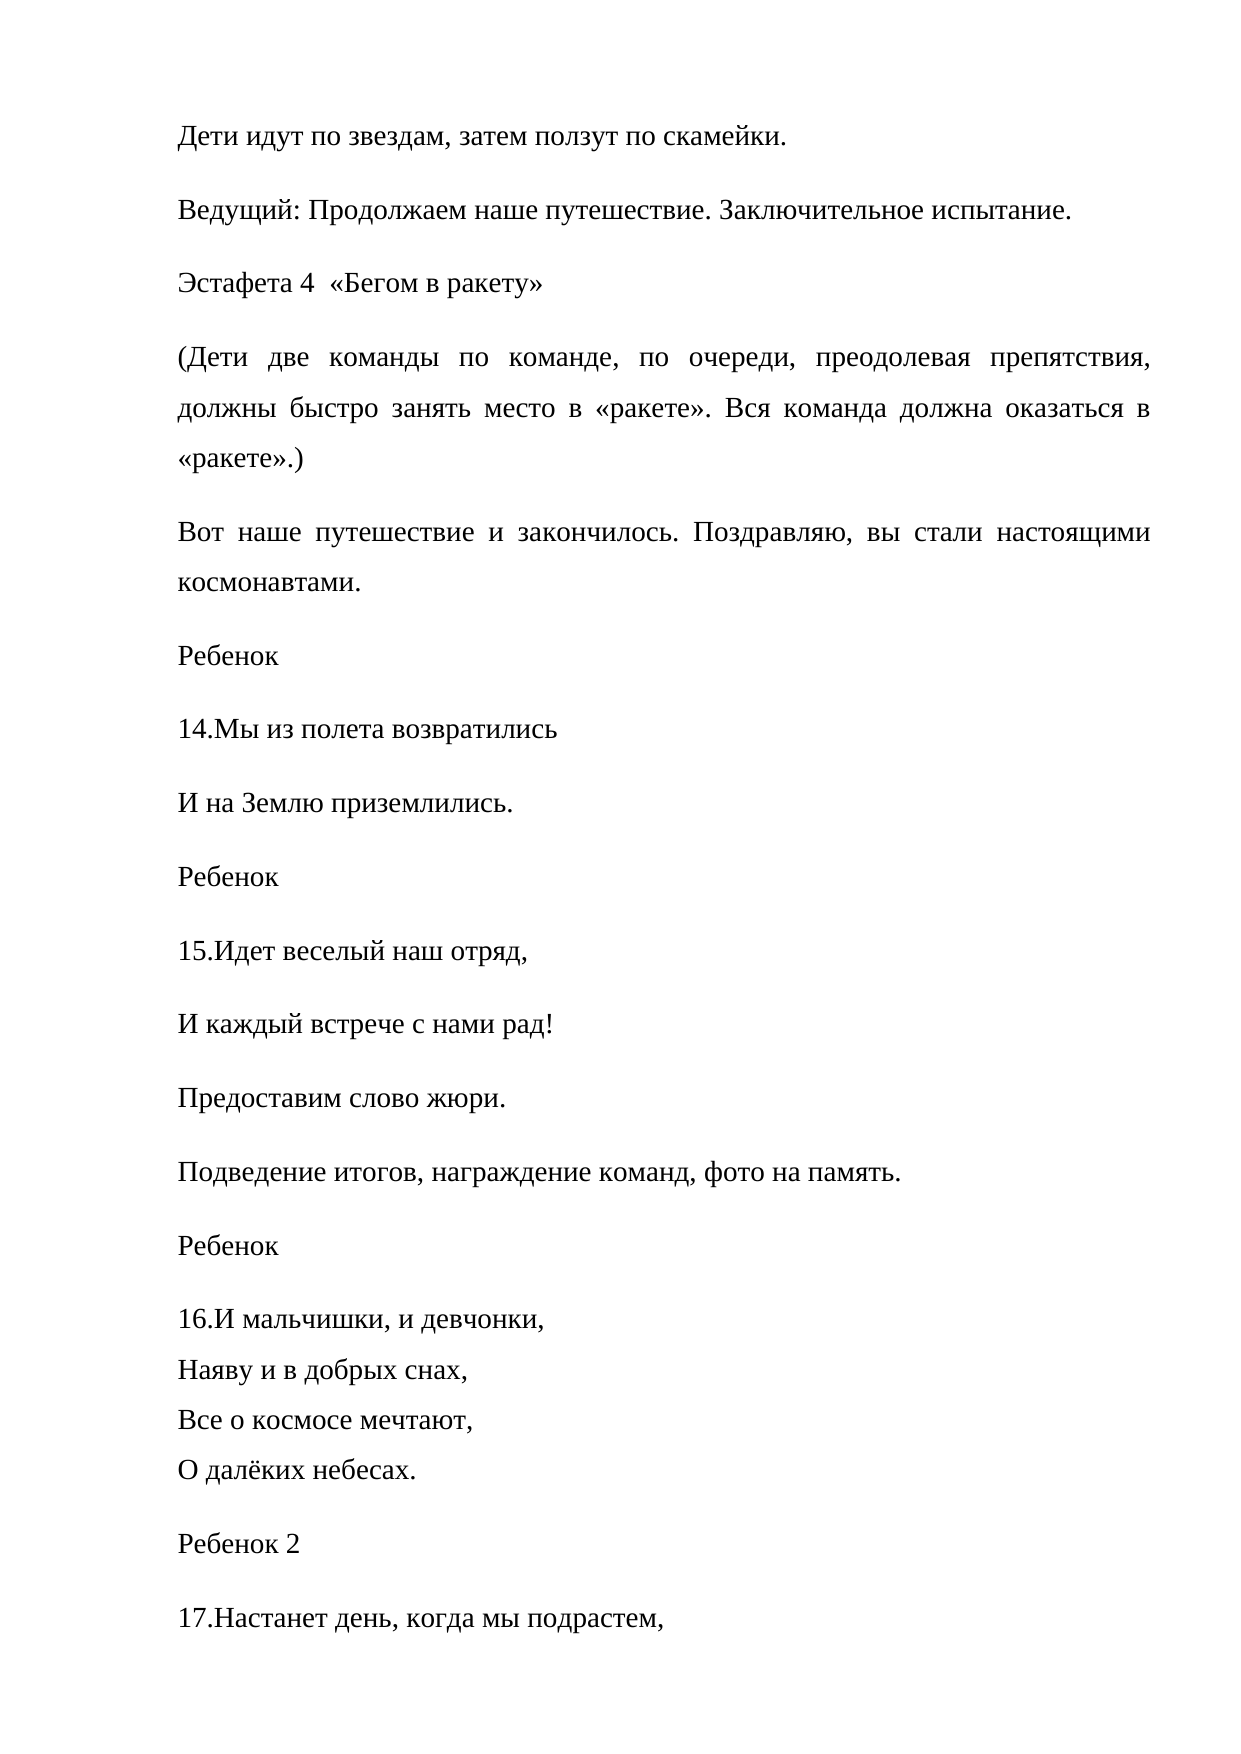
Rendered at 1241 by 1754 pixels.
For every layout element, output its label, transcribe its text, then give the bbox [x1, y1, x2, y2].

text И на Землю приземлились. [177, 785, 1152, 819]
text 17.Настанет день, когда мы подрастем, [177, 1600, 1152, 1633]
text Ребенок [177, 859, 1152, 893]
text Ребенок 2 [177, 1526, 1152, 1560]
text 15.Идет веселый наш отряд, [177, 933, 1152, 966]
text 16.И мальчишки, и девчонки, Наяву и в добрых снах, Все о космосе мечтают, О далёких небесах. [177, 1302, 1152, 1486]
text И каждый встрече с нами рад! [177, 1007, 1152, 1040]
text Ребенок [177, 1228, 1152, 1261]
text Эстафета 4 «Бегом в ракету» [177, 266, 1152, 299]
text Ребенок [177, 638, 1152, 671]
text Дети идут по звездам, затем ползут по скамейки. [177, 118, 1152, 152]
text Подведение итогов, награждение команд, фото на память. [177, 1154, 1152, 1188]
text 14.Мы из полета возвратились [177, 712, 1152, 745]
text Ведущий: Продолжаем наше путешествие. Заключительное испытание. [177, 192, 1152, 225]
text Предоставим слово жюри. [177, 1080, 1152, 1114]
text (Дети две команды по команде, по очереди, преодолевая препятствия, должны быстро занять место в «ракете». Вся команда должна оказаться в «ракете».) [177, 339, 1152, 473]
text Вот наше путешествие и закончилось. Поздравляю, вы стали настоящими космонавтами. [177, 514, 1152, 598]
